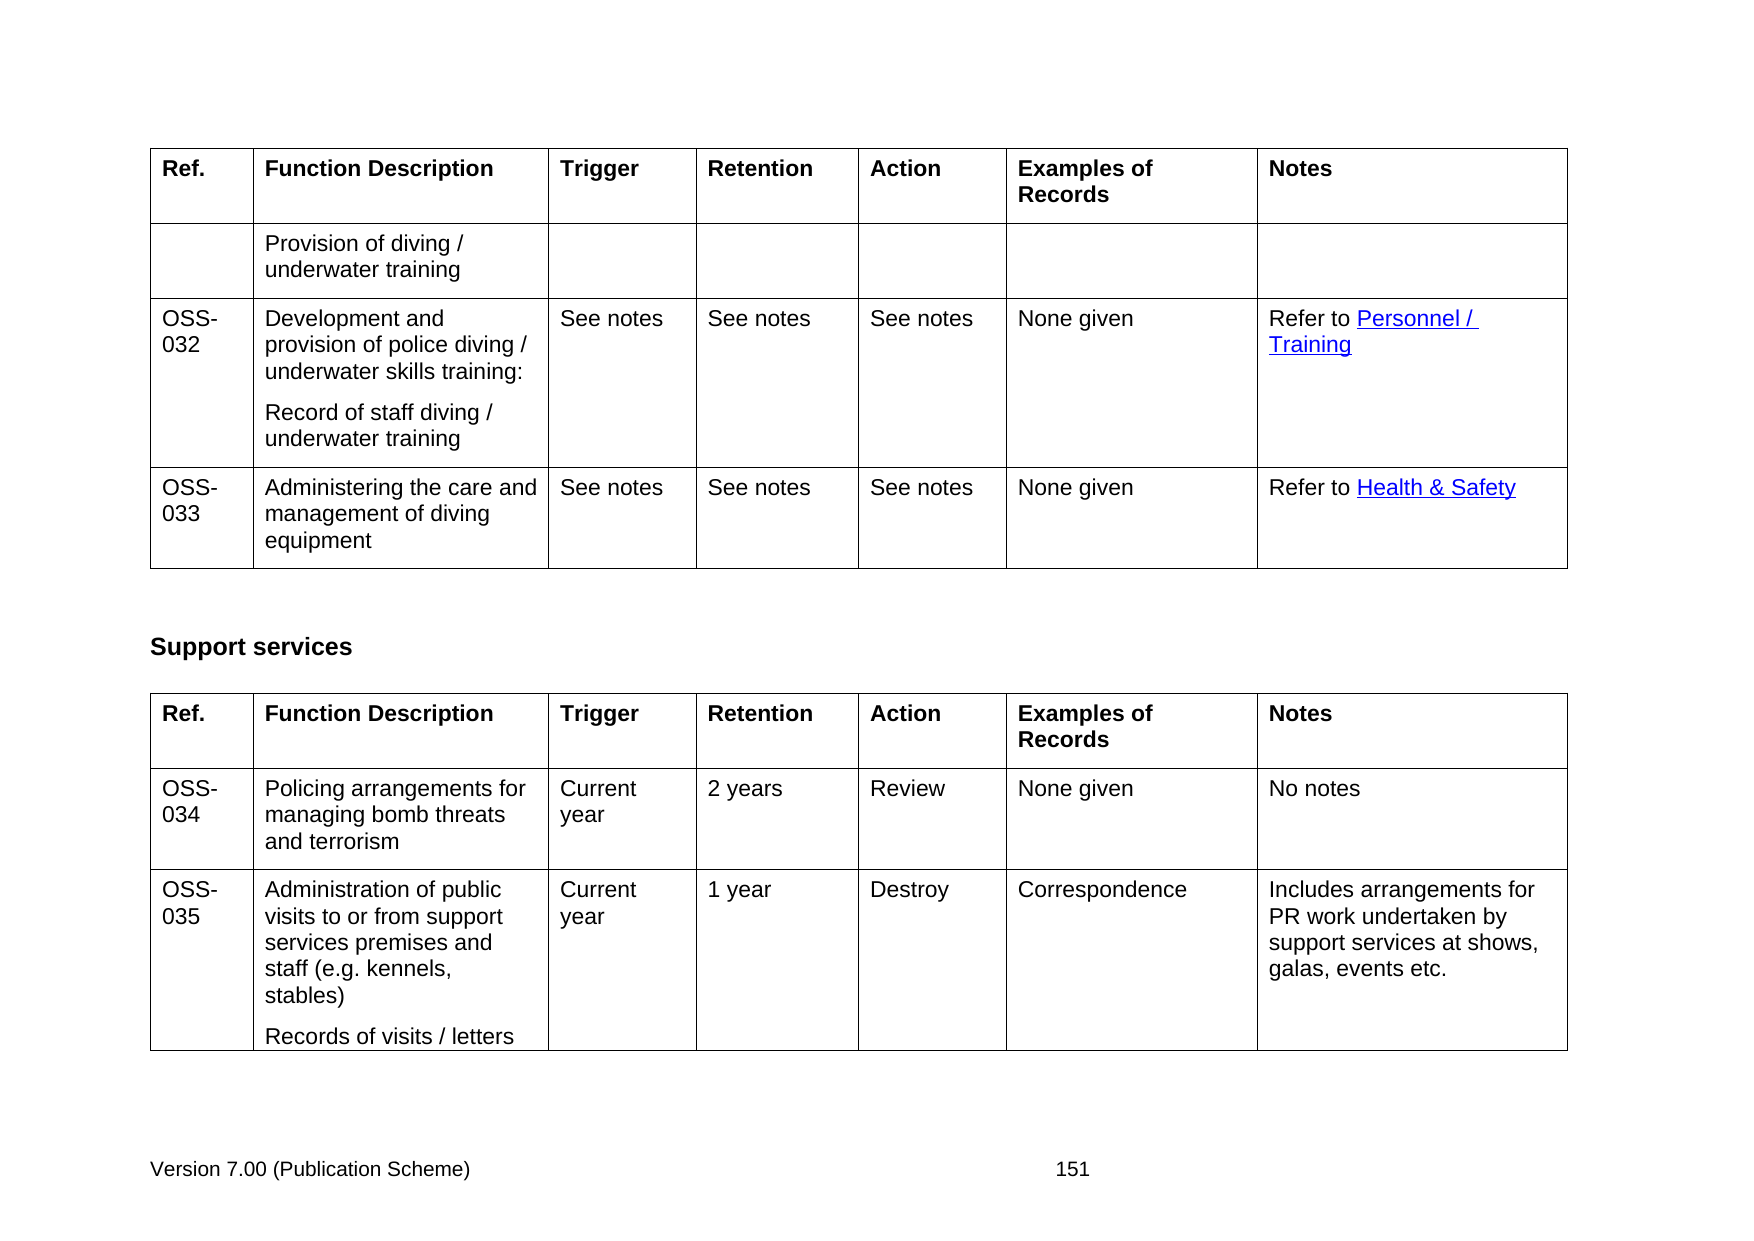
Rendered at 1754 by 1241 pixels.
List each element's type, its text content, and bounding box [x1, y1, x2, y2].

subtitle Support services [150, 632, 1604, 660]
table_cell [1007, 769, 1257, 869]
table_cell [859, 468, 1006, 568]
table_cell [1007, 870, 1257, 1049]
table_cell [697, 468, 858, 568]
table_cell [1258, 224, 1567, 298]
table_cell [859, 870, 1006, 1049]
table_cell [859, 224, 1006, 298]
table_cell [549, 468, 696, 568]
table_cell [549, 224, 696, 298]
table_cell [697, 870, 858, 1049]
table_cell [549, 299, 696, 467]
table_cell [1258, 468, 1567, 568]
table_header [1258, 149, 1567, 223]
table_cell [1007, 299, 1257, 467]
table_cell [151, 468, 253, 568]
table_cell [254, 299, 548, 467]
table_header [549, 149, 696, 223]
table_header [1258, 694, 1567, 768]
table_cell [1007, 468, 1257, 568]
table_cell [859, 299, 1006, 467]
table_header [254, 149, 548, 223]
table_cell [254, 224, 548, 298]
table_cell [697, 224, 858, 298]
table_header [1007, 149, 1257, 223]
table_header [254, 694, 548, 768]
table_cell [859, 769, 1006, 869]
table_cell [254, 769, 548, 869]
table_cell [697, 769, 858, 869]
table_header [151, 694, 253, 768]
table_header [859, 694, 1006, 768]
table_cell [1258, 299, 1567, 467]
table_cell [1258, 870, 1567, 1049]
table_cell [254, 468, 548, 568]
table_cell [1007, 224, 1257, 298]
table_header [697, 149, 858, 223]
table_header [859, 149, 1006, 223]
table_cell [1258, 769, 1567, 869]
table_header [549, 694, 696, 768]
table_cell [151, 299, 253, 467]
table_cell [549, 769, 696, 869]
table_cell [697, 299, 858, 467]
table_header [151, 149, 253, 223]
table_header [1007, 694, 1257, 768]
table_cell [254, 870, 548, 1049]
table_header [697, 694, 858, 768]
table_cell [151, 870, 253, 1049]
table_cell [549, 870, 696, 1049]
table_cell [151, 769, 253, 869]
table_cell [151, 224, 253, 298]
